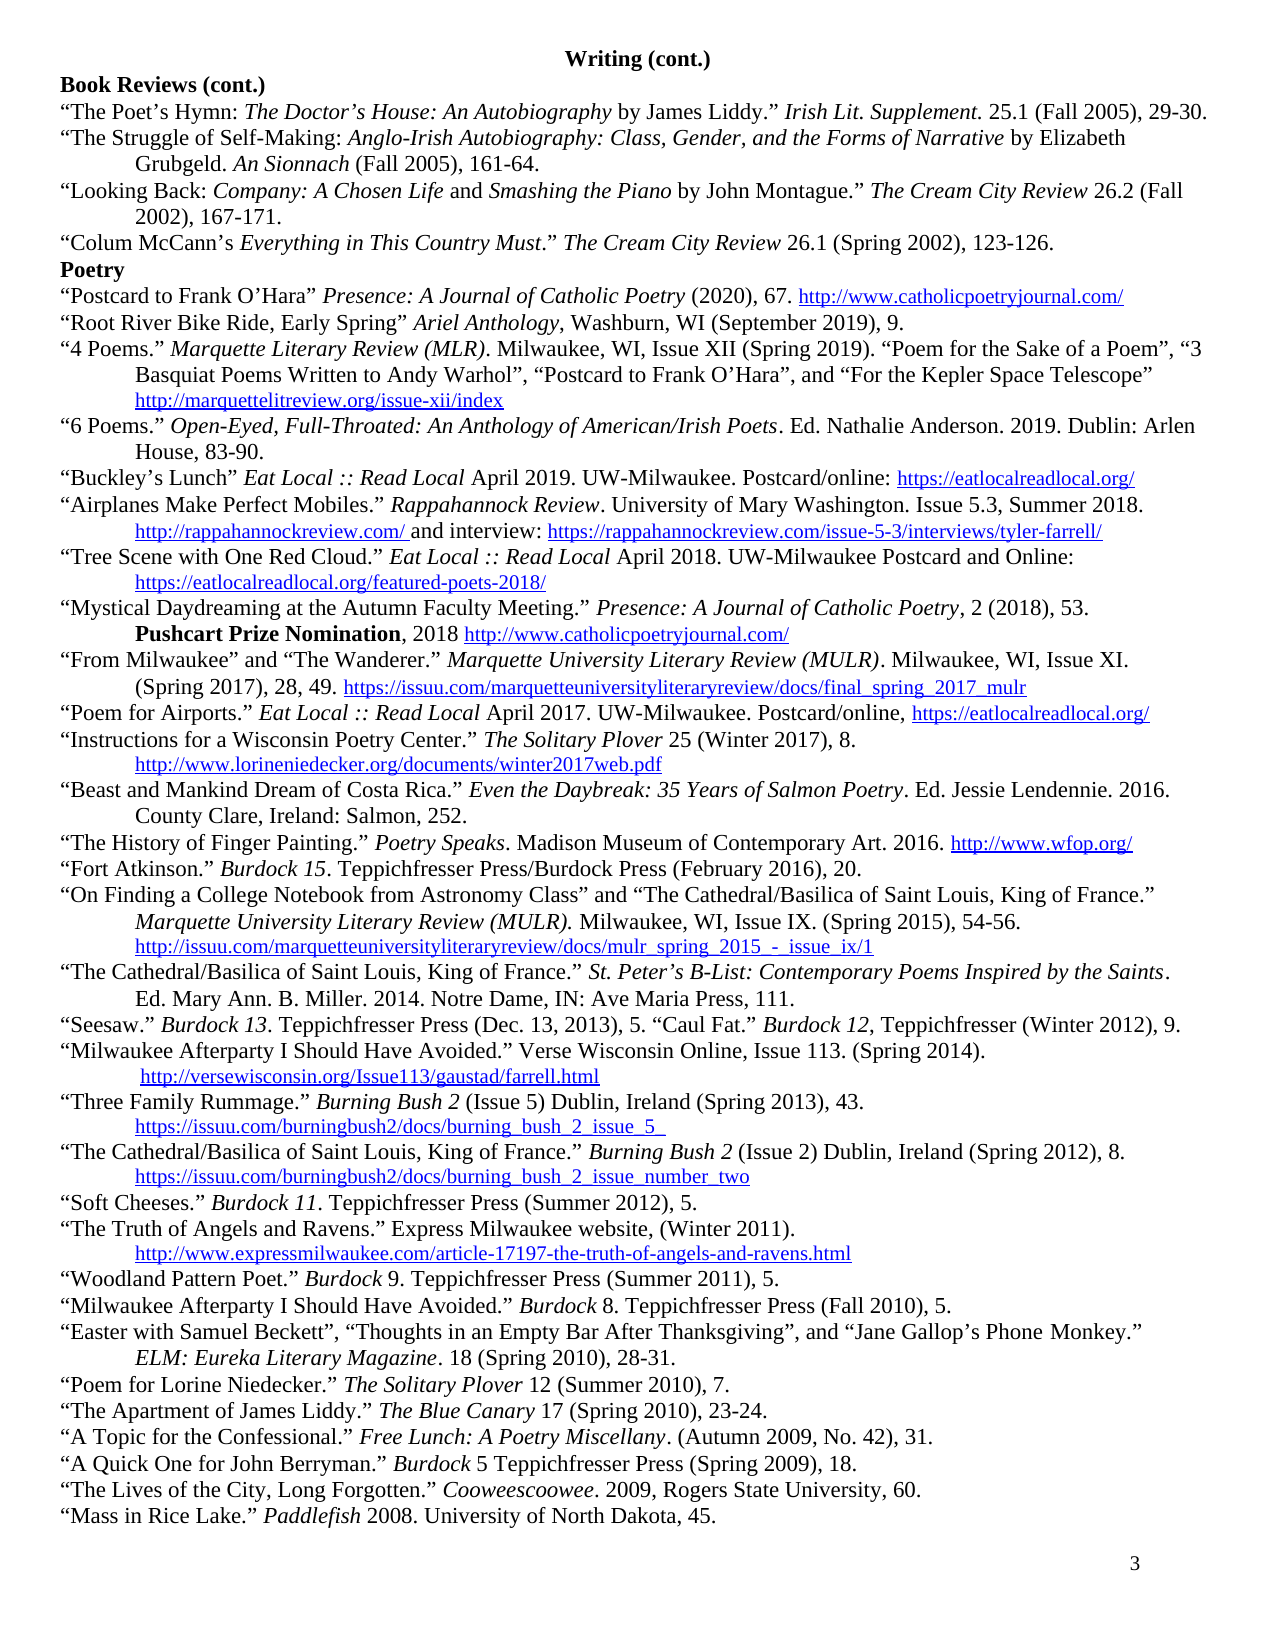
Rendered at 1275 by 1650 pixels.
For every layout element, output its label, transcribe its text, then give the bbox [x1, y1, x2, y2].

text ELM: Eureka Literary Magazine. 18 (Spring 2010), 28-31. [60, 1344, 1215, 1371]
text Ed. Mary Ann. B. Miller. 2014. Notre Dame, IN: Ave Maria Press, 111. [60, 984, 1215, 1011]
text “Seesaw.” Burdock 13. Teppichfresser Press (Dec. 13, 2013), 5. “Caul Fat.” Burdock 12, Teppichfresser (Winter 2012), 9. [60, 1011, 1215, 1037]
text “The Truth of Angels and Ravens.” Express Milwaukee website, (Winter 2011). [60, 1215, 1215, 1241]
text https://issuu.com/burningbush2/docs/burning_bush_2_issue_number_two [60, 1164, 1215, 1188]
text County Clare, Ireland: Salmon, 252. [60, 802, 1215, 829]
text “Looking Back: Company: A Chosen Life and Smashing the Piano by John Montague.” The Cream City Review 26.2 (Fall [60, 177, 1215, 203]
text “The Cathedral/Basilica of Saint Louis, King of France.” St. Peter’s B-List: Contemporary Poems Inspired by the Saints. [60, 958, 1215, 984]
text http://www.expressmilwaukee.com/article-17197-the-truth-of-angels-and-ravens.html [60, 1241, 1215, 1265]
text Book Reviews (cont.) [60, 71, 1215, 98]
text http://rappahannockreview.com/ and interview: https://rappahannockreview.com/issue-5-3/interviews/tyler-farrell/ [60, 517, 1215, 543]
text “6 Poems.” Open-Eyed, Full-Throated: An Anthology of American/Irish Poets. Ed. Nathalie Anderson. 2019. Dublin: Arlen [60, 412, 1215, 438]
text Marquette University Literary Review (MULR). Milwaukee, WI, Issue IX. (Spring 2015), 54-56. [60, 908, 1215, 934]
text “Poem for Airports.” Eat Local :: Read Local April 2017. UW-Milwaukee. Postcard/online, https://eatlocalreadlocal.org/ [60, 699, 1215, 726]
text “Poem for Lorine Niedecker.” The Solitary Plover 12 (Summer 2010), 7. [60, 1371, 1215, 1397]
text Poetry [60, 256, 1215, 282]
text “Beast and Mankind Dream of Costa Rica.” Even the Daybreak: 35 Years of Salmon Poetry. Ed. Jessie Lendennie. 2016. [60, 776, 1215, 802]
text “On Finding a College Notebook from Astronomy Class” and “The Cathedral/Basilica of Saint Louis, King of France.” [60, 881, 1215, 908]
text http://issuu.com/marquetteuniversityliteraryreview/docs/mulr_spring_2015_-_issue_ix/1 [60, 934, 1215, 958]
text https://issuu.com/burningbush2/docs/burning_bush_2_issue_5_ [60, 1114, 1215, 1138]
text http://versewisconsin.org/Issue113/gaustad/farrell.html [135, 1064, 1215, 1088]
text “Milwaukee Afterparty I Should Have Avoided.” Verse Wisconsin Online, Issue 113. (Spring 2014). [60, 1037, 1215, 1064]
text “Tree Scene with One Red Cloud.” Eat Local :: Read Local April 2018. UW-Milwaukee Postcard and Online: [60, 543, 1215, 570]
text “Easter with Samuel Beckett”, “Thoughts in an Empty Bar After Thanksgiving”, and “Jane Gallop’s Phone Monkey.” [60, 1318, 1215, 1344]
text “The Cathedral/Basilica of Saint Louis, King of France.” Burning Bush 2 (Issue 2) Dublin, Ireland (Spring 2012), 8. [60, 1138, 1215, 1164]
text “Three Family Rummage.” Burning Bush 2 (Issue 5) Dublin, Ireland (Spring 2013), 43. [60, 1088, 1215, 1114]
text “The Lives of the City, Long Forgotten.” Cooweescoowee. 2009, Rogers State University, 60. [60, 1476, 1215, 1502]
text http://marquettelitreview.org/issue-xii/index [60, 388, 1215, 412]
text “Milwaukee Afterparty I Should Have Avoided.” Burdock 8. Teppichfresser Press (Fall 2010), 5. [60, 1292, 1215, 1318]
text “Fort Atkinson.” Burdock 15. Teppichfresser Press/Burdock Press (February 2016), 20. [60, 855, 1215, 881]
text “Colum McCann’s Everything in This Country Must.” The Cream City Review 26.1 (Spring 2002), 123-126. [60, 229, 1215, 256]
text Pushcart Prize Nomination, 2018 http://www.catholicpoetryjournal.com/ [60, 620, 1215, 647]
text Writing (cont.) [60, 45, 1215, 71]
text 2002), 167-171. [60, 203, 1215, 229]
text Grubgeld. An Sionnach (Fall 2005), 161-64. [60, 150, 1215, 177]
text “4 Poems.” Marquette Literary Review (MLR). Milwaukee, WI, Issue XII (Spring 2019). “Poem for the Sake of a Poem”, “3 [60, 335, 1215, 361]
text House, 83-90. [60, 438, 1215, 464]
text https://eatlocalreadlocal.org/featured-poets-2018/ [60, 570, 1215, 594]
text “The History of Finger Painting.” Poetry Speaks. Madison Museum of Contemporary Art. 2016. http://www.wfop.org/ [60, 829, 1215, 855]
text Basquiat Poems Written to Andy Warhol”, “Postcard to Frank O’Hara”, and “For the Kepler Space Telescope” [60, 361, 1215, 388]
text “The Struggle of Self-Making: Anglo-Irish Autobiography: Class, Gender, and the Forms of Narrative by Elizabeth [60, 124, 1215, 150]
text “A Topic for the Confessional.” Free Lunch: A Poetry Miscellany. (Autumn 2009, No. 42), 31. [60, 1423, 1215, 1450]
text (Spring 2017), 28, 49. https://issuu.com/marquetteuniversityliteraryreview/docs/final_spring_2017_mulr [60, 673, 1215, 699]
text “Airplanes Make Perfect Mobiles.” Rappahannock Review. University of Mary Washington. Issue 5.3, Summer 2018. [60, 491, 1215, 517]
text “Postcard to Frank O’Hara” Presence: A Journal of Catholic Poetry (2020), 67. http://www.catholicpoetryjournal.com/ [60, 282, 1215, 308]
text “Buckley’s Lunch” Eat Local :: Read Local April 2019. UW-Milwaukee. Postcard/online: https://eatlocalreadlocal.org/ [60, 464, 1215, 491]
text “Instructions for a Wisconsin Poetry Center.” The Solitary Plover 25 (Winter 2017), 8. [60, 726, 1215, 752]
text “Mystical Daydreaming at the Autumn Faculty Meeting.” Presence: A Journal of Catholic Poetry, 2 (2018), 53. [60, 594, 1215, 620]
text “A Quick One for John Berryman.” Burdock 5 Teppichfresser Press (Spring 2009), 18. [60, 1450, 1215, 1476]
text “Root River Bike Ride, Early Spring” Ariel Anthology, Washburn, WI (September 2019), 9. [60, 308, 1215, 335]
text “Soft Cheeses.” Burdock 11. Teppichfresser Press (Summer 2012), 5. [60, 1188, 1215, 1215]
text “Woodland Pattern Poet.” Burdock 9. Teppichfresser Press (Summer 2011), 5. [60, 1265, 1215, 1292]
text “The Apartment of James Liddy.” The Blue Canary 17 (Spring 2010), 23-24. [60, 1397, 1215, 1423]
text “The Poet’s Hymn: The Doctor’s House: An Autobiography by James Liddy.” Irish Lit. Supplement. 25.1 (Fall 2005), 29-30. [60, 98, 1215, 124]
text “From Milwaukee” and “The Wanderer.” Marquette University Literary Review (MULR). Milwaukee, WI, Issue XI. [60, 647, 1215, 673]
text “Mass in Rice Lake.” Paddlefish 2008. University of North Dakota, 45. [60, 1502, 1215, 1529]
text http://www.lorineniedecker.org/documents/winter2017web.pdf [60, 752, 1215, 776]
